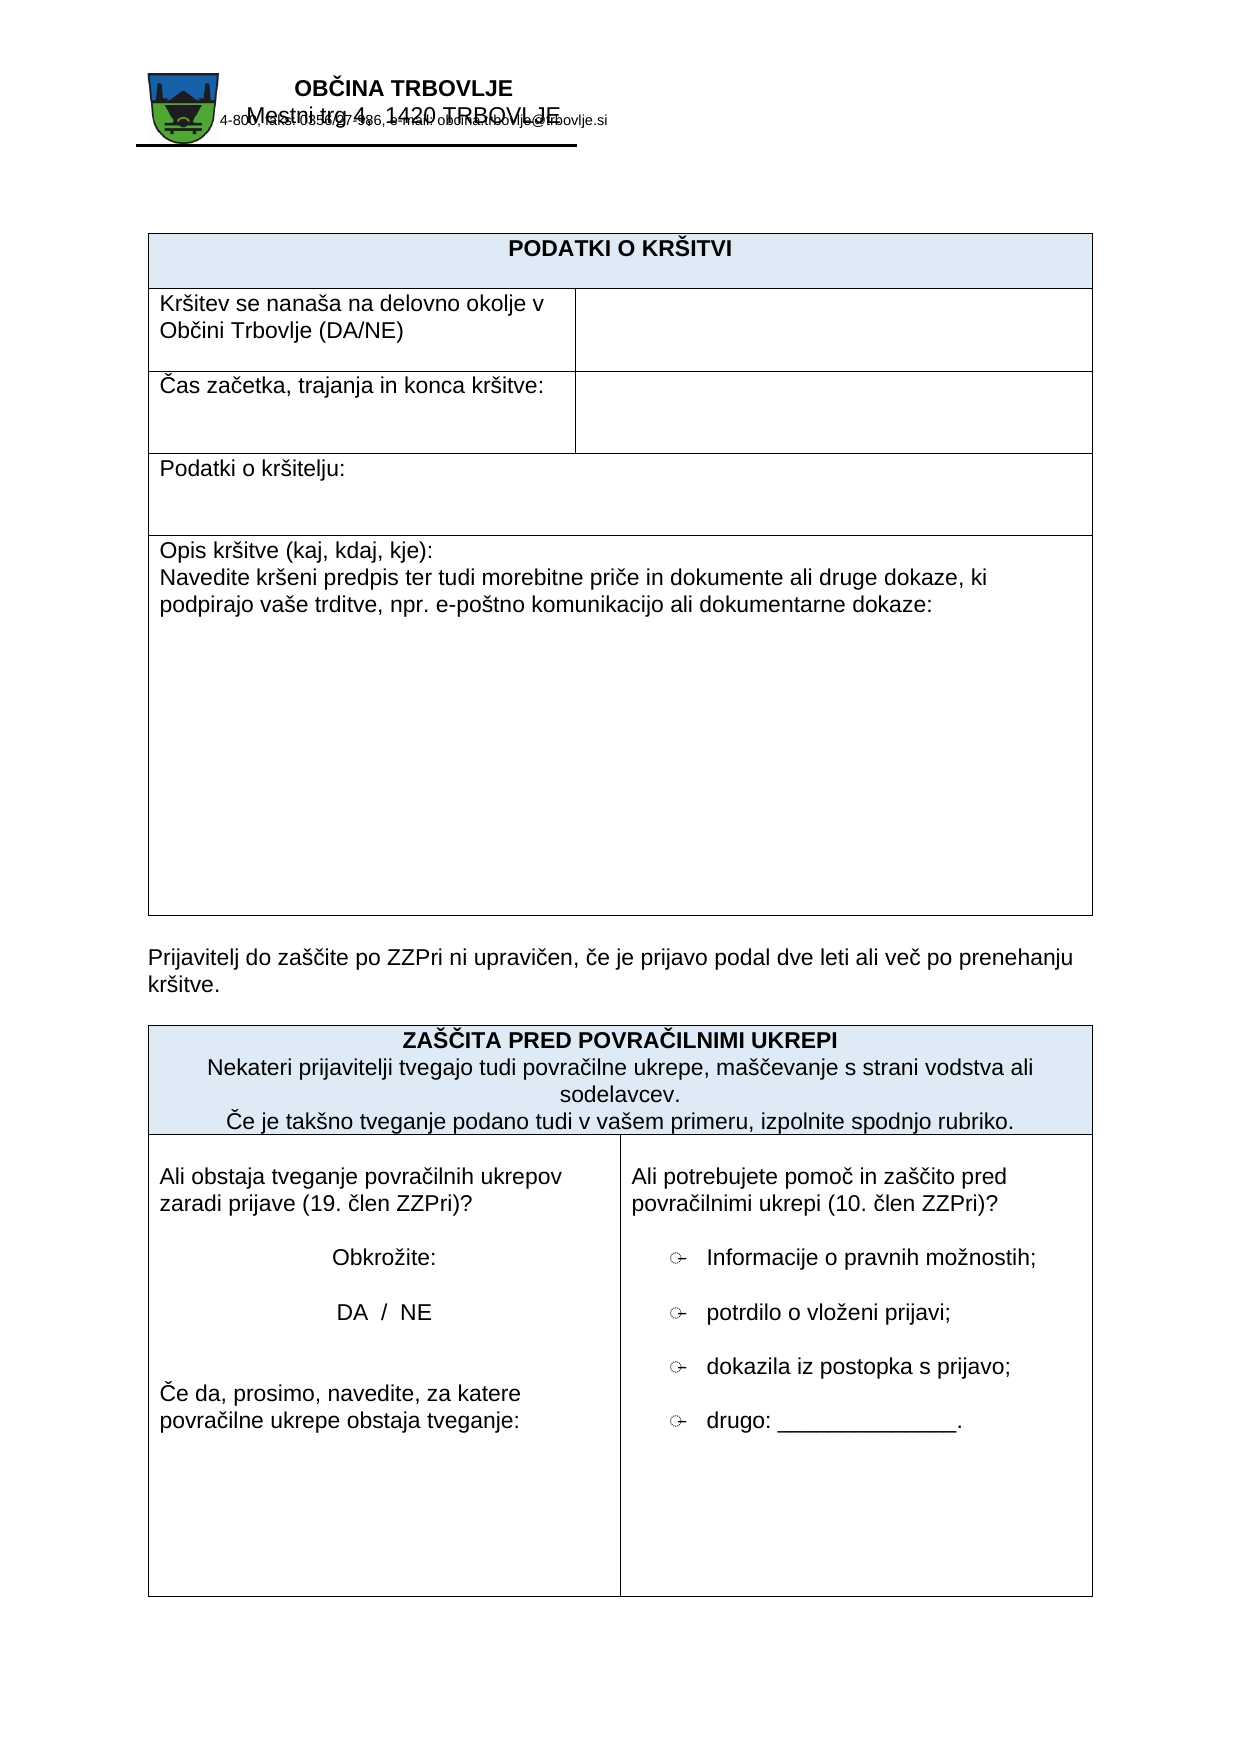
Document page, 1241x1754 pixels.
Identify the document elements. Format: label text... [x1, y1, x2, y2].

table_header PODATKI O KRŠITVI [149, 234, 1092, 288]
table_cell Podatki o kršitelju: [149, 454, 1092, 535]
table_header ZAŠČITA PRED POVRAČILNIMI UKREPI Nekateri prijavitelji tvegajo tudi povračilne ukrepe, maščevanje s strani vodstva ali sodelavcev. Če je takšno tveganje podano tudi v vašem primeru, izpolnite spodnjo rubriko. [149, 1026, 1092, 1134]
table_cell [576, 289, 1092, 371]
picture [147, 73, 219, 144]
table_cell Kršitev se nanaša na delovno okolje v Občini Trbovlje (DA/NE) [149, 289, 575, 371]
table_cell Čas začetka, trajanja in konca kršitve: [149, 372, 575, 453]
text Prijavitelj do zaščite po ZZPri ni upravičen, če je prijavo podal dve leti ali več po prenehanju kršitve. [148, 943, 1093, 1025]
table_cell [576, 372, 1092, 453]
table_cell Opis kršitve (kaj, kdaj, kje): Navedite kršeni predpis ter tudi morebitne priče in dokumente ali druge dokaze, ki podpirajo vaše trditve, npr. e-poštno komunikacijo ali dokumentarne dokaze: [149, 536, 1092, 915]
